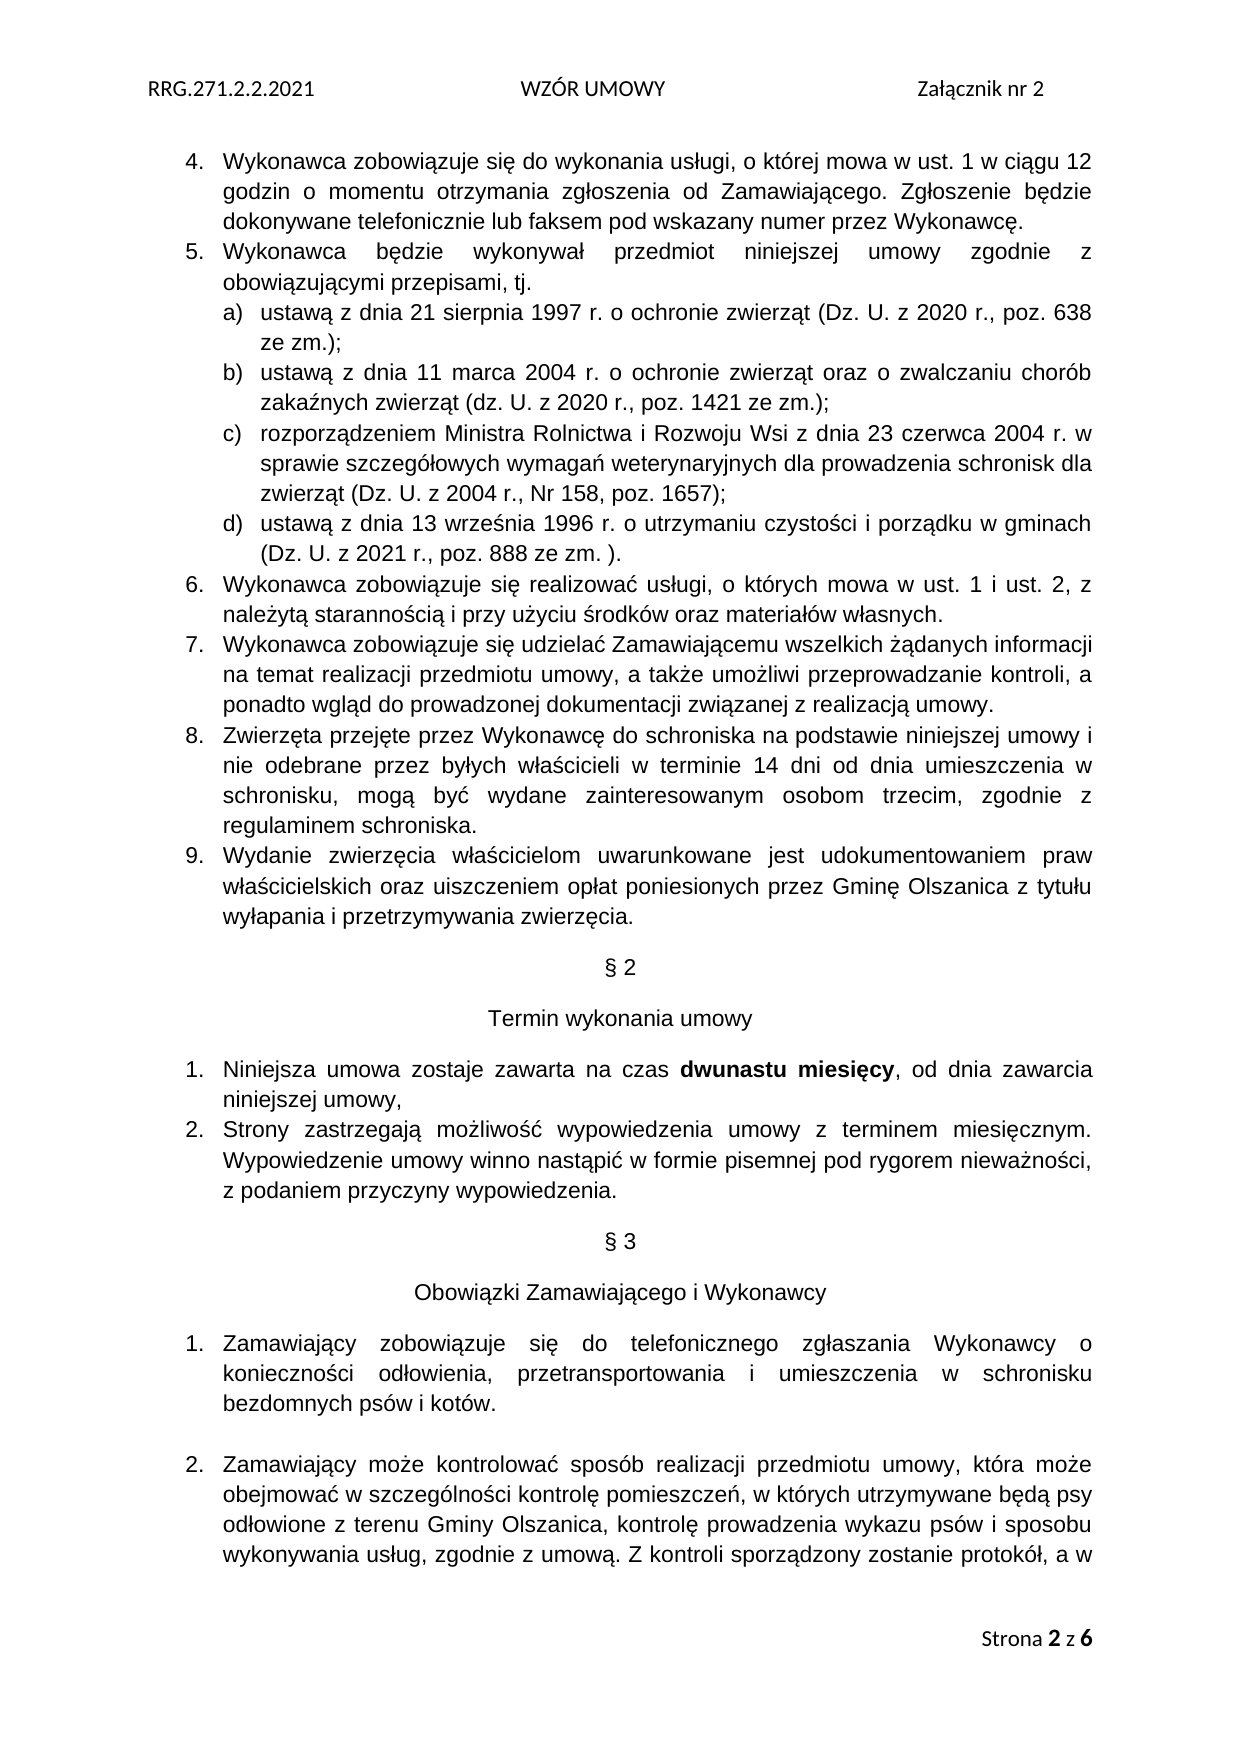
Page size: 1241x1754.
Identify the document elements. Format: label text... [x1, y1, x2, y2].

list Zwierzęta przejęte przez Wykonawcę do schroniska na podstawie niniejszej umowy i nie odebrane przez byłych właścicieli w terminie 14 dni od dnia umieszczenia w schronisku, mogą być wydane zainteresowanym osobom trzecim, zgodnie z regulaminem schroniska. [185, 722, 1093, 838]
list Strony zastrzegają możliwość wypowiedzenia umowy z terminem miesięcznym. Wypowiedzenie umowy winno nastąpić w formie pisemnej pod rygorem nieważności, z podaniem przyczyny wypowiedzenia. [185, 1116, 1093, 1203]
list ustawą z dnia 21 sierpnia 1997 r. o ochronie zwierząt (Dz. U. z 2020 r., poz. 638 ze zm.); [223, 299, 1093, 355]
list Zamawiający zobowiązuje się do telefonicznego zgłaszania Wykonawcy o konieczności odłowienia, przetransportowania i umieszczenia w schronisku bezdomnych psów i kotów. [185, 1330, 1093, 1417]
list Wykonawca będzie wykonywał przedmiot niniejszej umowy zgodnie z obowiązującymi przepisami, tj. [185, 238, 1093, 295]
list Niniejsza umowa zostaje zawarta na czas dwunastu miesięcy, od dnia zawarcia niniejszej umowy, [185, 1056, 1093, 1112]
text Obowiązki Zamawiającego i Wykonawcy [148, 1279, 1093, 1305]
list Wykonawca zobowiązuje się udzielać Zamawiającemu wszelkich żądanych informacji na temat realizacji przedmiotu umowy, a także umożliwi przeprowadzanie kontroli, a ponadto wgląd do prowadzonej dokumentacji związanej z realizacją umowy. [185, 631, 1093, 718]
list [185, 1451, 1093, 1568]
list Wydanie zwierzęcia właścicielom uwarunkowane jest udokumentowaniem praw właścicielskich oraz uiszczeniem opłat poniesionych przez Gminę Olszanica z tytułu wyłapania i przetrzymywania zwierzęcia. [185, 842, 1093, 929]
list ustawą z dnia 11 marca 2004 r. o ochronie zwierząt oraz o zwalczaniu chorób zakaźnych zwierząt (dz. U. z 2020 r., poz. 1421 ze zm.); [223, 359, 1093, 416]
list Wykonawca zobowiązuje się do wykonania usługi, o której mowa w ust. 1 w ciągu 12 godzin o momentu otrzymania zgłoszenia od Zamawiającego. Zgłoszenie będzie dokonywane telefonicznie lub faksem pod wskazany numer przez Wykonawcę. [185, 148, 1093, 234]
text § 3 [148, 1228, 1093, 1254]
list rozporządzeniem Ministra Rolnictwa i Rozwoju Wsi z dnia 23 czerwca 2004 r. w sprawie szczegółowych wymagań weterynaryjnych dla prowadzenia schronisk dla zwierząt (Dz. U. z 2004 r., Nr 158, poz. 1657); [223, 419, 1093, 506]
list Wykonawca zobowiązuje się realizować usługi, o których mowa w ust. 1 i ust. 2, z należytą starannością i przy użyciu środków oraz materiałów własnych. [185, 571, 1093, 627]
text § 2 [148, 954, 1093, 980]
text Termin wykonania umowy [148, 1005, 1093, 1031]
list ustawą z dnia 13 września 1996 r. o utrzymaniu czystości i porządku w gminach (Dz. U. z 2021 r., poz. 888 ze zm. ). [223, 510, 1093, 567]
